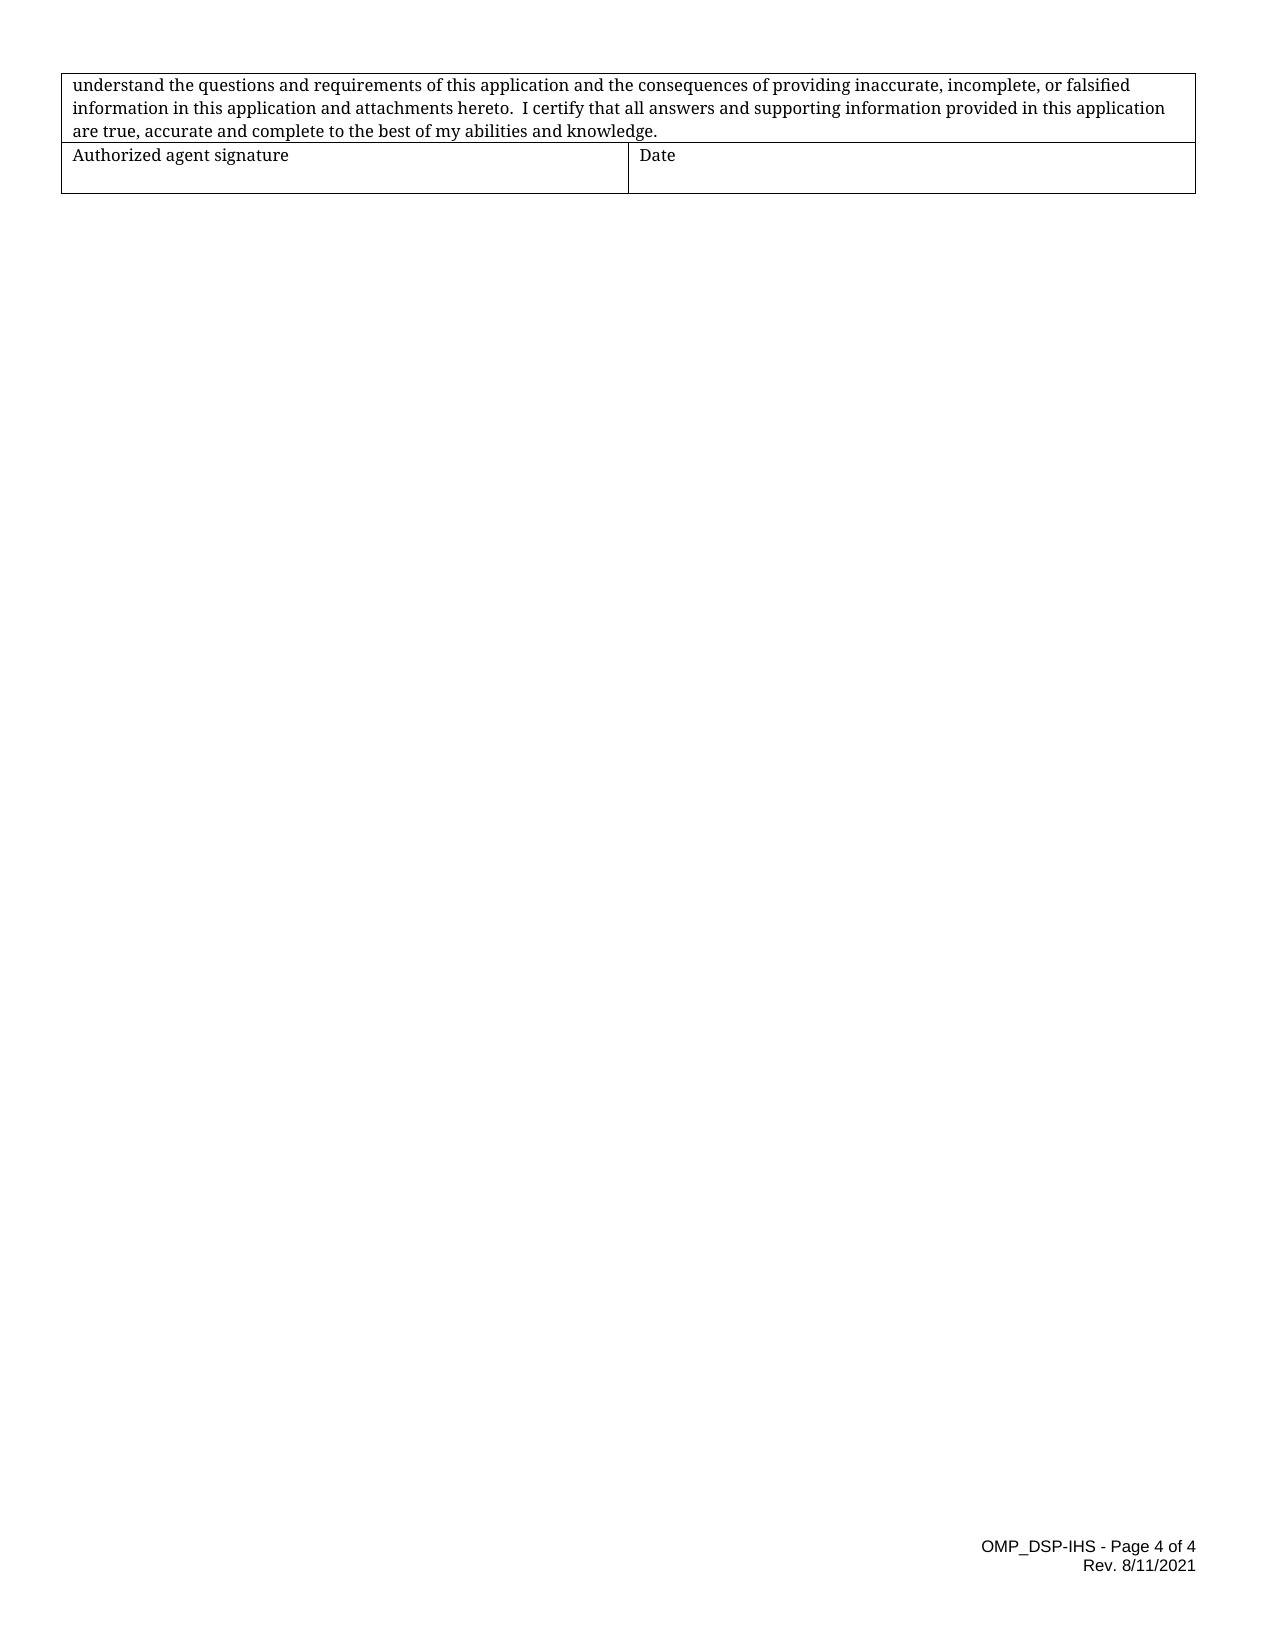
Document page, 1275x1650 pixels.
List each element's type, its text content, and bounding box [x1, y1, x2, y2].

table_cell Date [629, 143, 1195, 193]
table_cell Authorized agent signature [62, 143, 628, 193]
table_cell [62, 74, 1195, 142]
